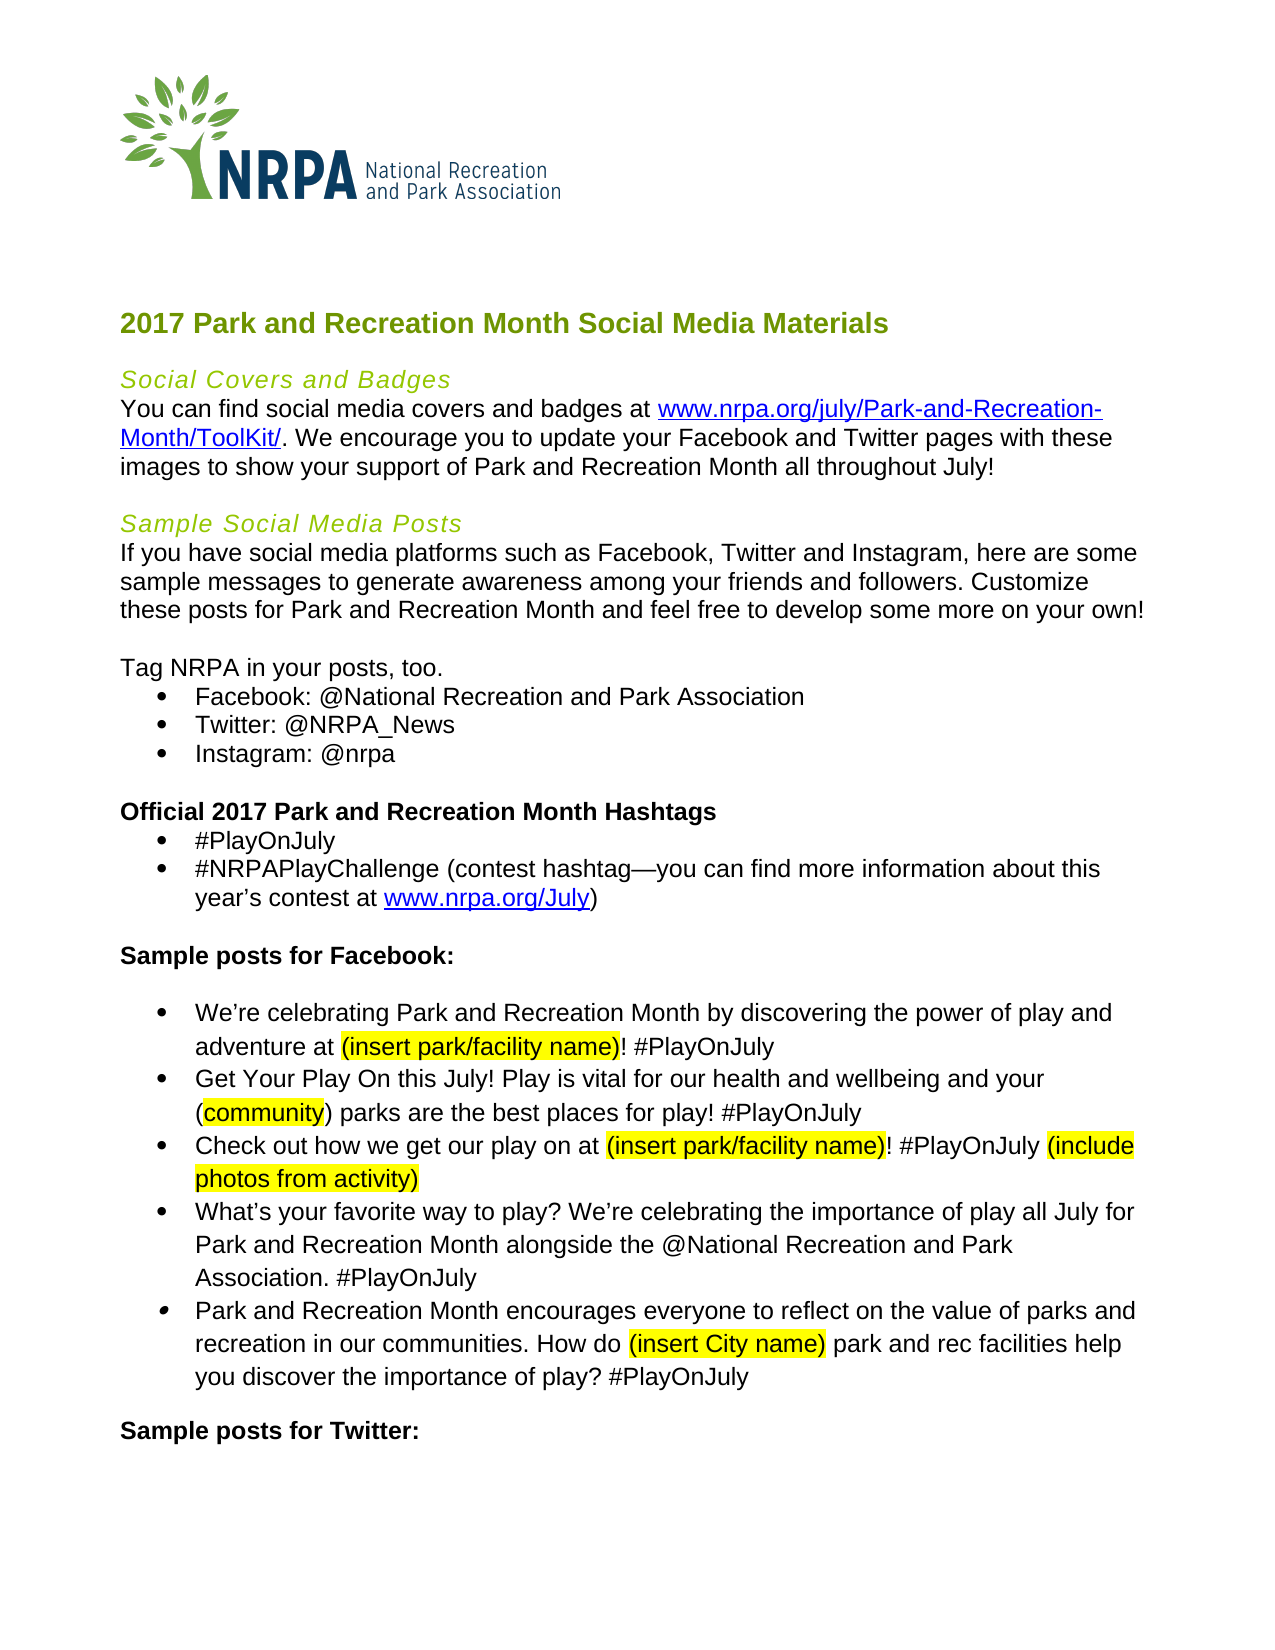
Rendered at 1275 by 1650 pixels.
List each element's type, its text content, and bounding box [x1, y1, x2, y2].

list Get Your Play On this July! Play is vital for our health and wellbeing and your (community) parks are the best places for play! #PlayOnJuly [157, 1064, 1155, 1126]
text Official 2017 Park and Recreation Month Hashtags [120, 797, 1155, 826]
list Check out how we get our play on at (insert park/facility name)! #PlayOnJuly (include photos from activity) [157, 1131, 1155, 1192]
subtitle Social Covers and Badges [120, 365, 1155, 394]
text Tag NRPA in your posts, too. [120, 653, 1155, 682]
subtitle Sample Social Media Posts [120, 509, 1155, 538]
text Sample posts for Twitter: [120, 1416, 1155, 1445]
text Sample posts for Facebook: [120, 941, 1155, 969]
text If you have social media platforms such as Facebook, Twitter and Instagram, here are some sample messages to generate awareness among your friends and followers. Customize these posts for Park and Recreation Month and feel free to develop some more on your own! [120, 538, 1155, 624]
list #PlayOnJuly [157, 826, 1155, 854]
list Instagram: @nrpa [157, 739, 1155, 768]
list We’re celebrating Park and Recreation Month by discovering the power of play and adventure at (insert park/facility name)! #PlayOnJuly [157, 998, 1155, 1060]
picture [120, 75, 560, 199]
list What’s your favorite way to play? We’re celebrating the importance of play all July for Park and Recreation Month alongside the @National Recreation and Park Association. #PlayOnJuly [157, 1197, 1155, 1292]
text You can find social media covers and badges at www.nrpa.org/july/Park-and-Recreation-Month/ToolKit/. We encourage you to update your Facebook and Twitter pages with these images to show your support of Park and Recreation Month all throughout July! [120, 394, 1155, 480]
list Park and Recreation Month encourages everyone to reflect on the value of parks and recreation in our communities. How do (insert City name) park and rec facilities help you discover the importance of play? #PlayOnJuly [157, 1296, 1155, 1391]
list #NRPAPlayChallenge (contest hashtag—you can find more information about this year’s contest at www.nrpa.org/July) [157, 854, 1155, 912]
list Facebook: @National Recreation and Park Association [157, 682, 1155, 710]
subtitle 2017 Park and Recreation Month Social Media Materials [120, 307, 1155, 340]
list Twitter: @NRPA_News [157, 710, 1155, 739]
